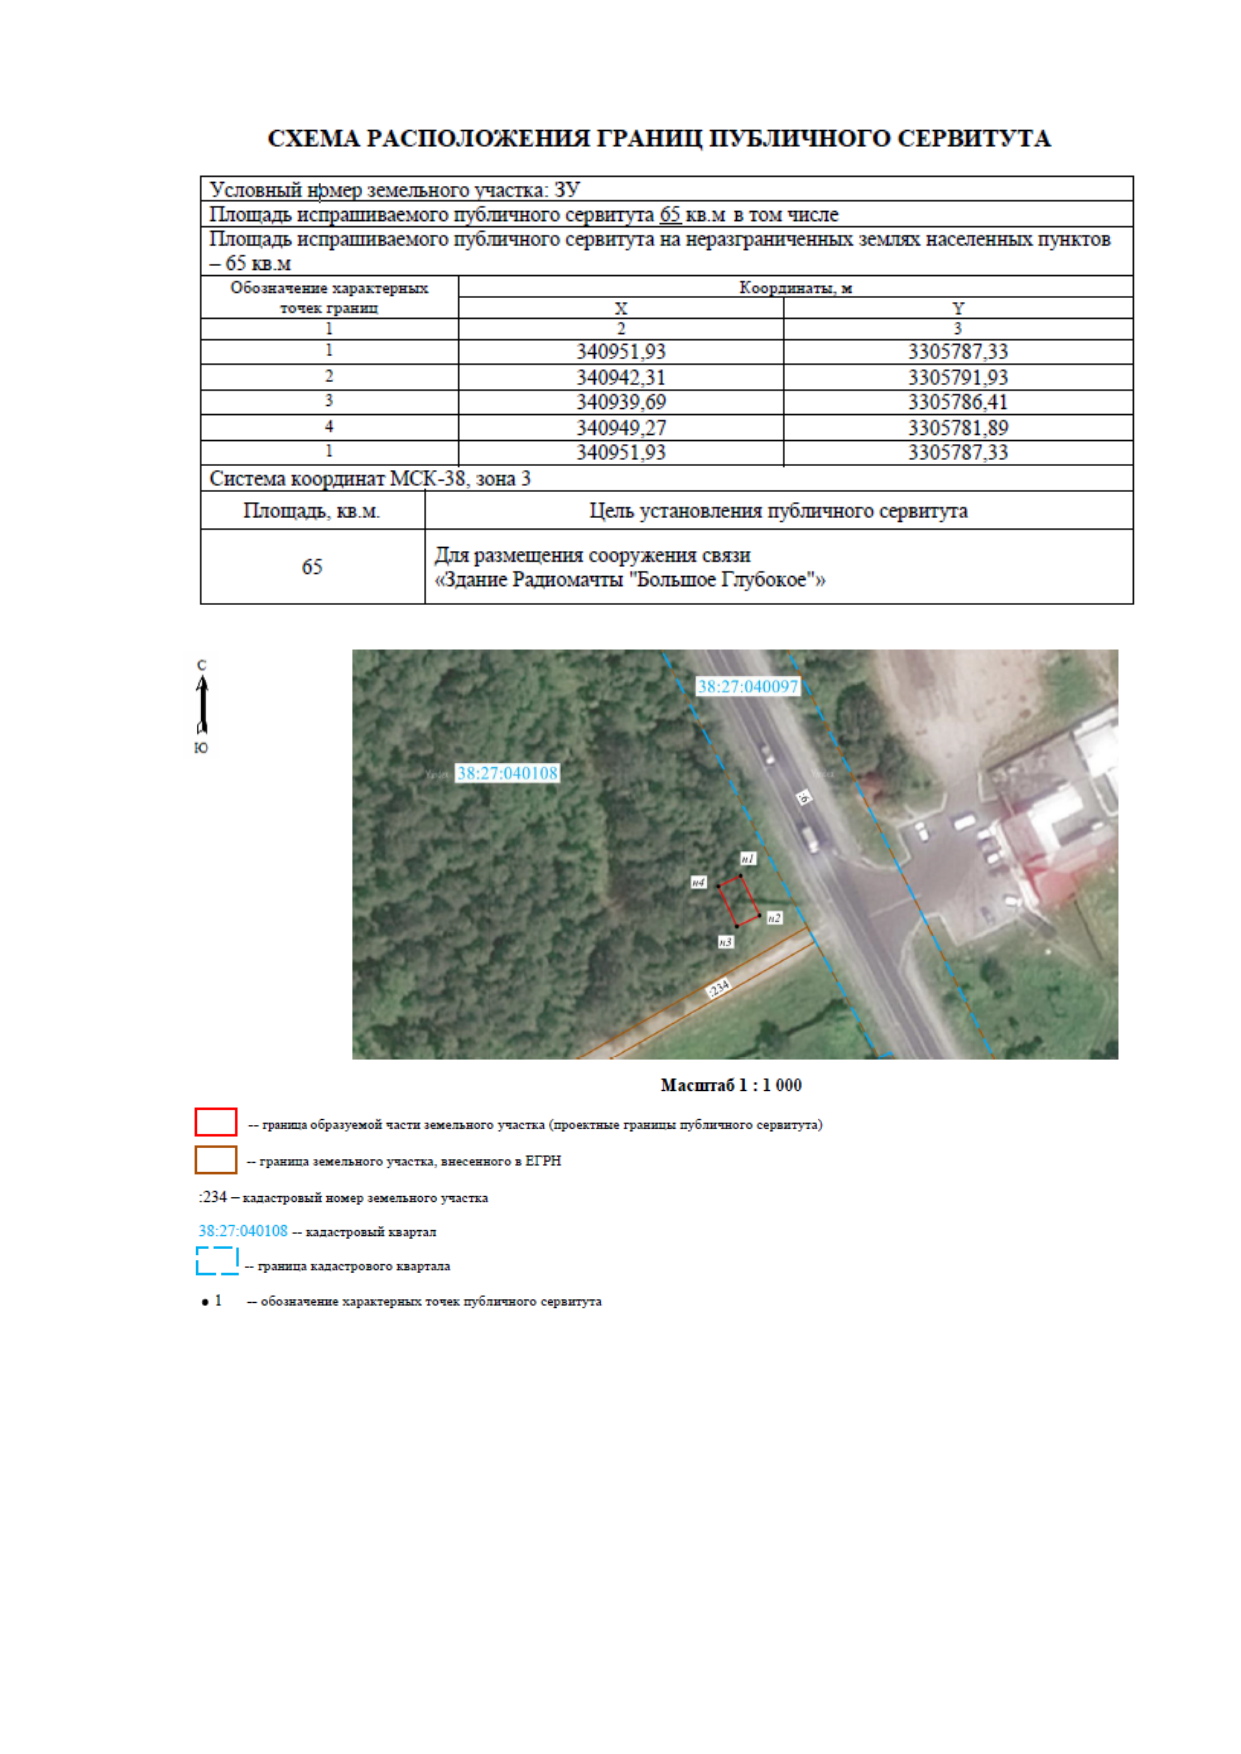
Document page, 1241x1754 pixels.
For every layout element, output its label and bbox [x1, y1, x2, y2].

picture [177, 118, 1154, 623]
picture [177, 647, 1137, 1316]
